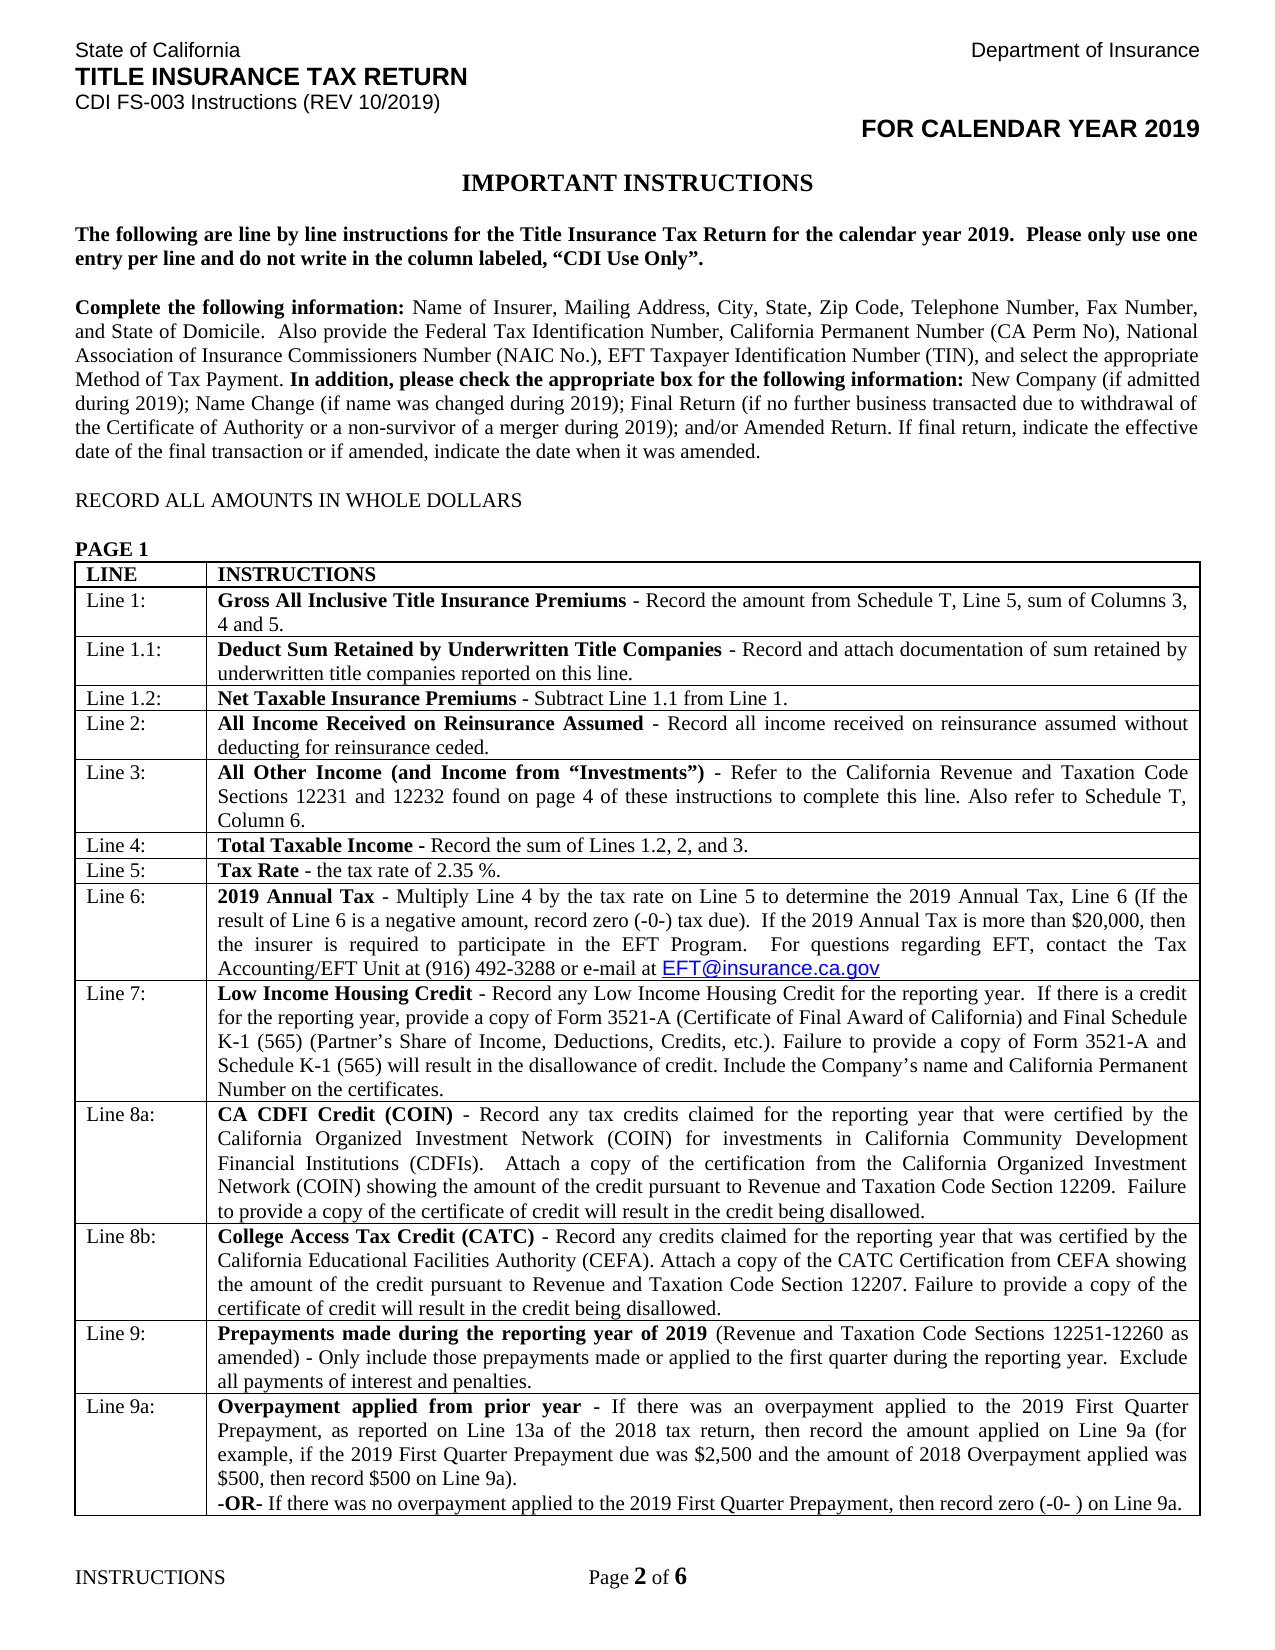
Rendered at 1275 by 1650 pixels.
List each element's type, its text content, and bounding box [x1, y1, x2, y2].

table_cell CA CDFI Credit (COIN) - Record any tax credits claimed for the reporting year that were certified by the California Organized Investment Network (COIN) for investments in California Community Development Financial Institutions (CDFIs). Attach a copy of the certification from the California Organized Investment Network (COIN) showing the amount of the credit pursuant to Revenue and Taxation Code Section 12209. Failure to provide a copy of the certificate of credit will result in the credit being disallowed. [207, 1102, 1199, 1223]
table_cell Line 4: [76, 833, 206, 857]
table_cell Net Taxable Insurance Premiums - Subtract Line 1.1 from Line 1. [207, 686, 1199, 710]
table_cell Low Income Housing Credit - Record any Low Income Housing Credit for the reporting year. If there is a credit for the reporting year, provide a copy of Form 3521-A (Certificate of Final Award of California) and Final Schedule K-1 (565) (Partner’s Share of Income, Deductions, Credits, etc.). Failure to provide a copy of Form 3521-A and Schedule K-1 (565) will result in the disallowance of credit. Include the Company’s name and California Permanent Number on the certificates. [207, 981, 1199, 1101]
table_cell Gross All Inclusive Title Insurance Premiums - Record the amount from Schedule T, Line 5, sum of Columns 3, 4 and 5. [207, 588, 1199, 636]
table_cell Line 9: [76, 1321, 206, 1393]
table_cell Overpayment applied from prior year - If there was an overpayment applied to the 2019 First Quarter Prepayment, as reported on Line 13a of the 2018 tax return, then record the amount applied on Line 9a (for example, if the 2019 First Quarter Prepayment due was $2,500 and the amount of 2018 Overpayment applied was $500, then record $500 on Line 9a). -OR- If there was no overpayment applied to the 2019 First Quarter Prepayment, then record zero (-0- ) on Line 9a. [207, 1394, 1199, 1514]
table_cell Total Taxable Income - Record the sum of Lines 1.2, 2, and 3. [207, 833, 1199, 857]
table_cell Line 1.2: [76, 686, 206, 710]
table_cell All Income Received on Reinsurance Assumed - Record all income received on reinsurance assumed without deducting for reinsurance ceded. [207, 711, 1199, 759]
table_cell Line 7: [76, 981, 206, 1101]
text The following are line by line instructions for the Title Insurance Tax Return for the calendar year 2019. Please only use one entry per line and do not write in the column labeled, “CDI Use Only”. [75, 222, 1200, 270]
table_cell Line 8b: [76, 1224, 206, 1320]
table_cell Deduct Sum Retained by Underwritten Title Companies - Record and attach documentation of sum retained by underwritten title companies reported on this line. [207, 637, 1199, 685]
table_cell Line 8a: [76, 1102, 206, 1223]
text Complete the following information: Name of Insurer, Mailing Address, City, State, Zip Code, Telephone Number, Fax Number, and State of Domicile. Also provide the Federal Tax Identification Number, California Permanent Number (CA Perm No), National Association of Insurance Commissioners Number (NAIC No.), EFT Taxpayer Identification Number (TIN), and select the appropriate Method of Tax Payment. In addition, please check the appropriate box for the following information: New Company (if admitted during 2019); Name Change (if name was changed during 2019); Final Return (if no further business transacted due to withdrawal of the Certificate of Authority or a non-survivor of a merger during 2019); and/or Amended Return. If final return, indicate the effective date of the final transaction or if amended, indicate the date when it was amended. [75, 295, 1200, 463]
text RECORD ALL AMOUNTS IN WHOLE DOLLARS [75, 488, 1200, 512]
table_cell Line 2: [76, 711, 206, 759]
text PAGE 1 [75, 537, 1200, 561]
table_cell Line 9a: [76, 1394, 206, 1514]
table_cell Tax Rate - the tax rate of 2.35 %. [207, 859, 1199, 882]
table_cell Line 1.1: [76, 637, 206, 685]
table_cell College Access Tax Credit (CATC) - Record any credits claimed for the reporting year that was certified by the California Educational Facilities Authority (CEFA). Attach a copy of the CATC Certification from CEFA showing the amount of the credit pursuant to Revenue and Taxation Code Section 12207. Failure to provide a copy of the certificate of credit will result in the credit being disallowed. [207, 1224, 1199, 1320]
subtitle IMPORTANT INSTRUCTIONS [75, 168, 1200, 197]
table_cell All Other Income (and Income from “Investments”) - Refer to the California Revenue and Taxation Code Sections 12231 and 12232 found on page 4 of these instructions to complete this line. Also refer to Schedule T, Column 6. [207, 760, 1199, 832]
table_cell Line 5: [76, 859, 206, 882]
table_header LINE [76, 563, 206, 586]
table_cell Line 3: [76, 760, 206, 832]
table_header INSTRUCTIONS [207, 563, 1199, 586]
table_cell Line 1: [76, 588, 206, 636]
table_cell Prepayments made during the reporting year of 2019 (Revenue and Taxation Code Sections 12251-12260 as amended) - Only include those prepayments made or applied to the first quarter during the reporting year. Exclude all payments of interest and penalties. [207, 1321, 1199, 1393]
table_cell Line 6: [76, 884, 206, 980]
table_cell 2019 Annual Tax - Multiply Line 4 by the tax rate on Line 5 to determine the 2019 Annual Tax, Line 6 (If the result of Line 6 is a negative amount, record zero (-0-) tax due). If the 2019 Annual Tax is more than $20,000, then the insurer is required to participate in the EFT Program. For questions regarding EFT, contact the Tax Accounting/EFT Unit at (916) 492-3288 or e-mail at EFT@insurance.ca.gov [207, 884, 1199, 980]
